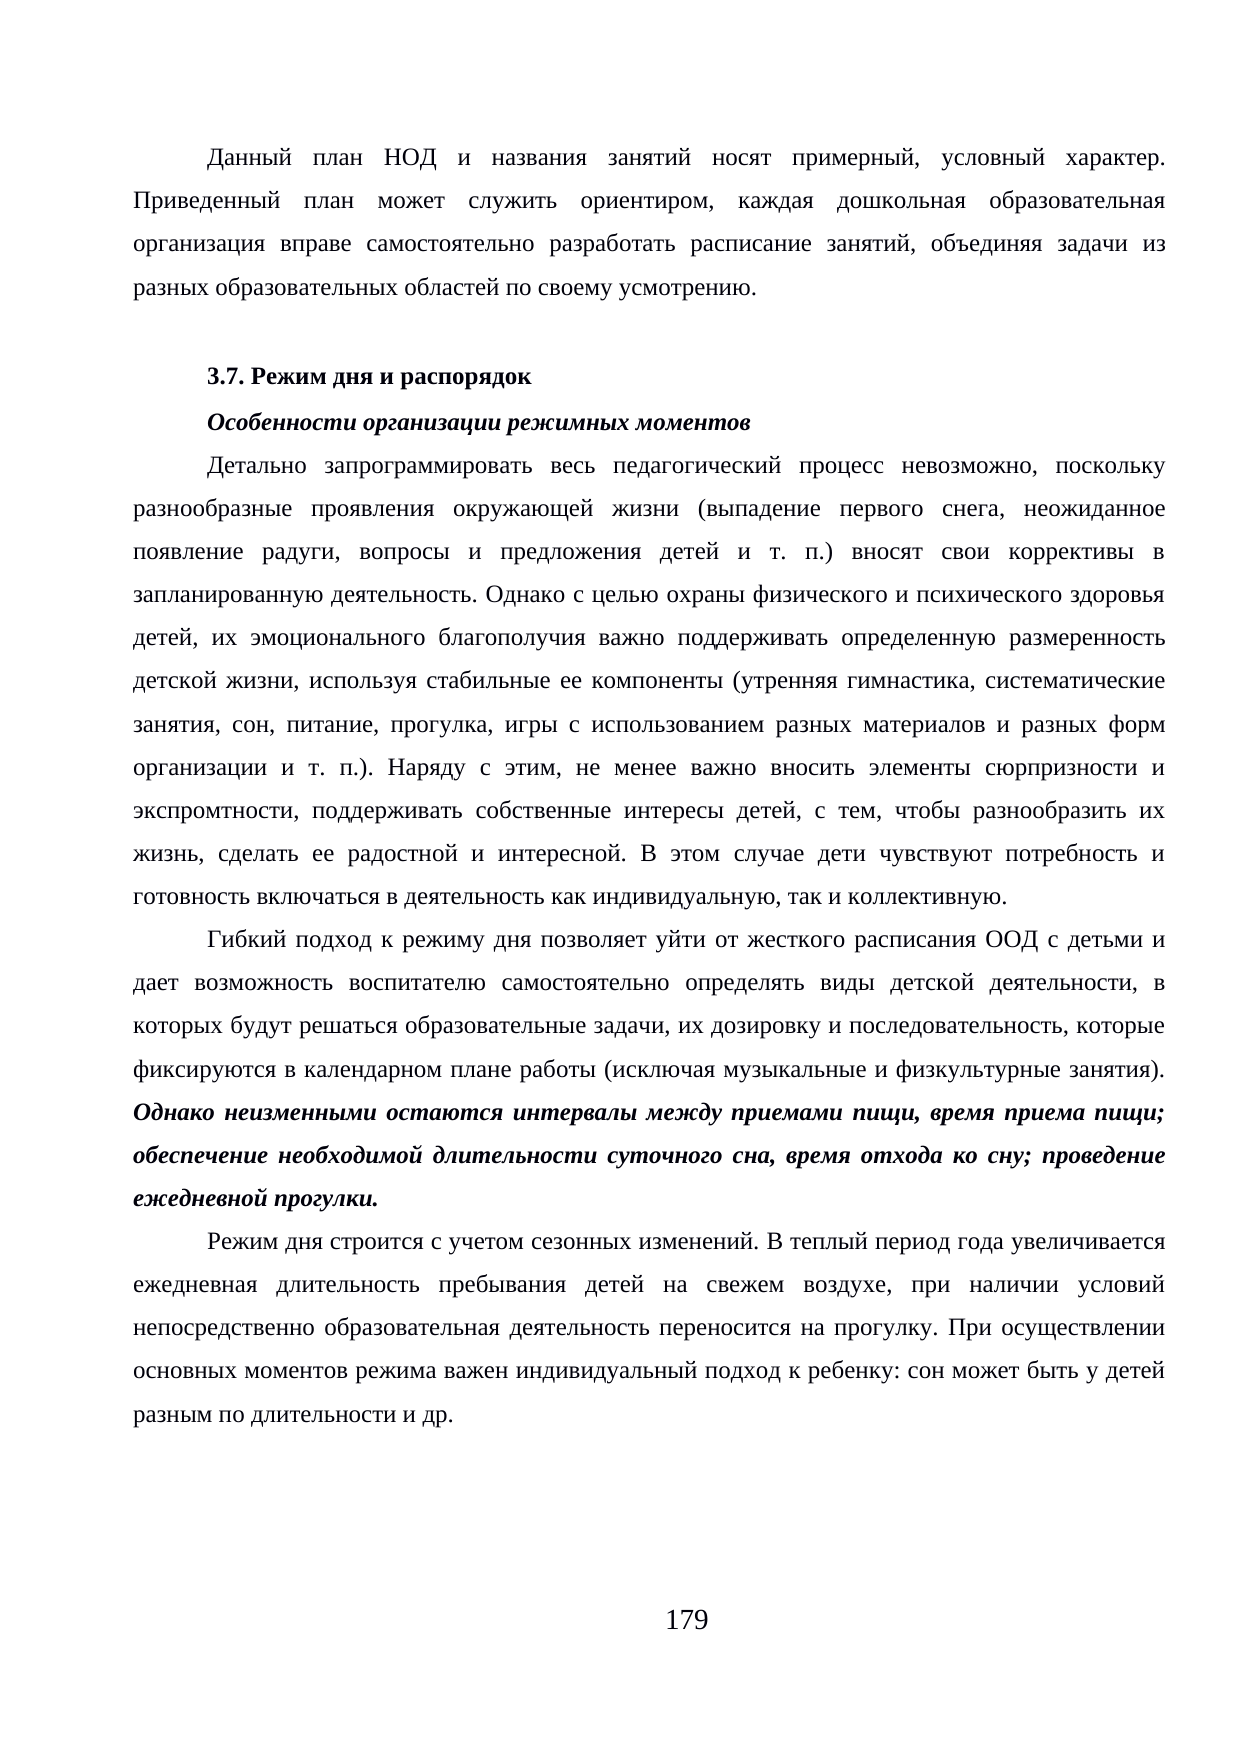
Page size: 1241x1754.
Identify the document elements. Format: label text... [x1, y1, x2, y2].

text Особенности организации режимных моментов [133, 407, 1166, 436]
text Гибкий подход к режиму дня позволяет уйти от жесткого расписания ООД с детьми и дает возможность воспитателю самостоятельно определять виды детской деятельности, в которых будут решаться образовательные задачи, их дозировку и последовательность, которые фиксируются в календарном плане работы (исключая музыкальные и физкультурные занятия). Однако неизменными остаются интервалы между приемами пищи, время приема пищи; обеспечение необходимой длительности суточного сна, время отхода ко сну; проведение ежедневной прогулки. [133, 924, 1166, 1212]
text 3.7. Режим дня и распорядок [133, 361, 1166, 389]
text Детально запрограммировать весь педагогический процесс невозможно, поскольку разнообразные проявления окружающей жизни (выпадение первого снега, неожиданное появление радуги, вопросы и предложения детей и т. п.) вносят свои коррективы в запланированную деятельность. Однако с целью охраны физического и психического здоровья детей, их эмоционального благополучия важно поддерживать определенную размеренность детской жизни, используя стабильные ее компоненты (утренняя гимнастика, систематические занятия, сон, питание, прогулка, игры с использованием разных материалов и разных форм организации и т. п.). Наряду с этим, не менее важно вносить элементы сюрпризности и экспромтности, поддерживать собственные интересы детей, с тем, чтобы разнообразить их жизнь, сделать ее радостной и интересной. В этом случае дети чувствуют потребность и готовность включаться в деятельность как индивидуальную, так и коллективную. [133, 450, 1166, 910]
text Режим дня строится с учетом сезонных изменений. В теплый период года увеличивается ежедневная длительность пребывания детей на свежем воздухе, при наличии условий непосредственно образовательная деятельность переносится на прогулку. При осуществлении основных моментов режима важен индивидуальный подход к ребенку: сон может быть у детей разным по длительности и др. [133, 1226, 1166, 1427]
text Данный план НОД и названия занятий носят примерный, условный характер. Приведенный план может служить ориентиром, каждая дошкольная образовательная организация вправе самостоятельно разработать расписание занятий, объединяя задачи из разных образовательных областей по своему усмотрению. [133, 142, 1166, 300]
